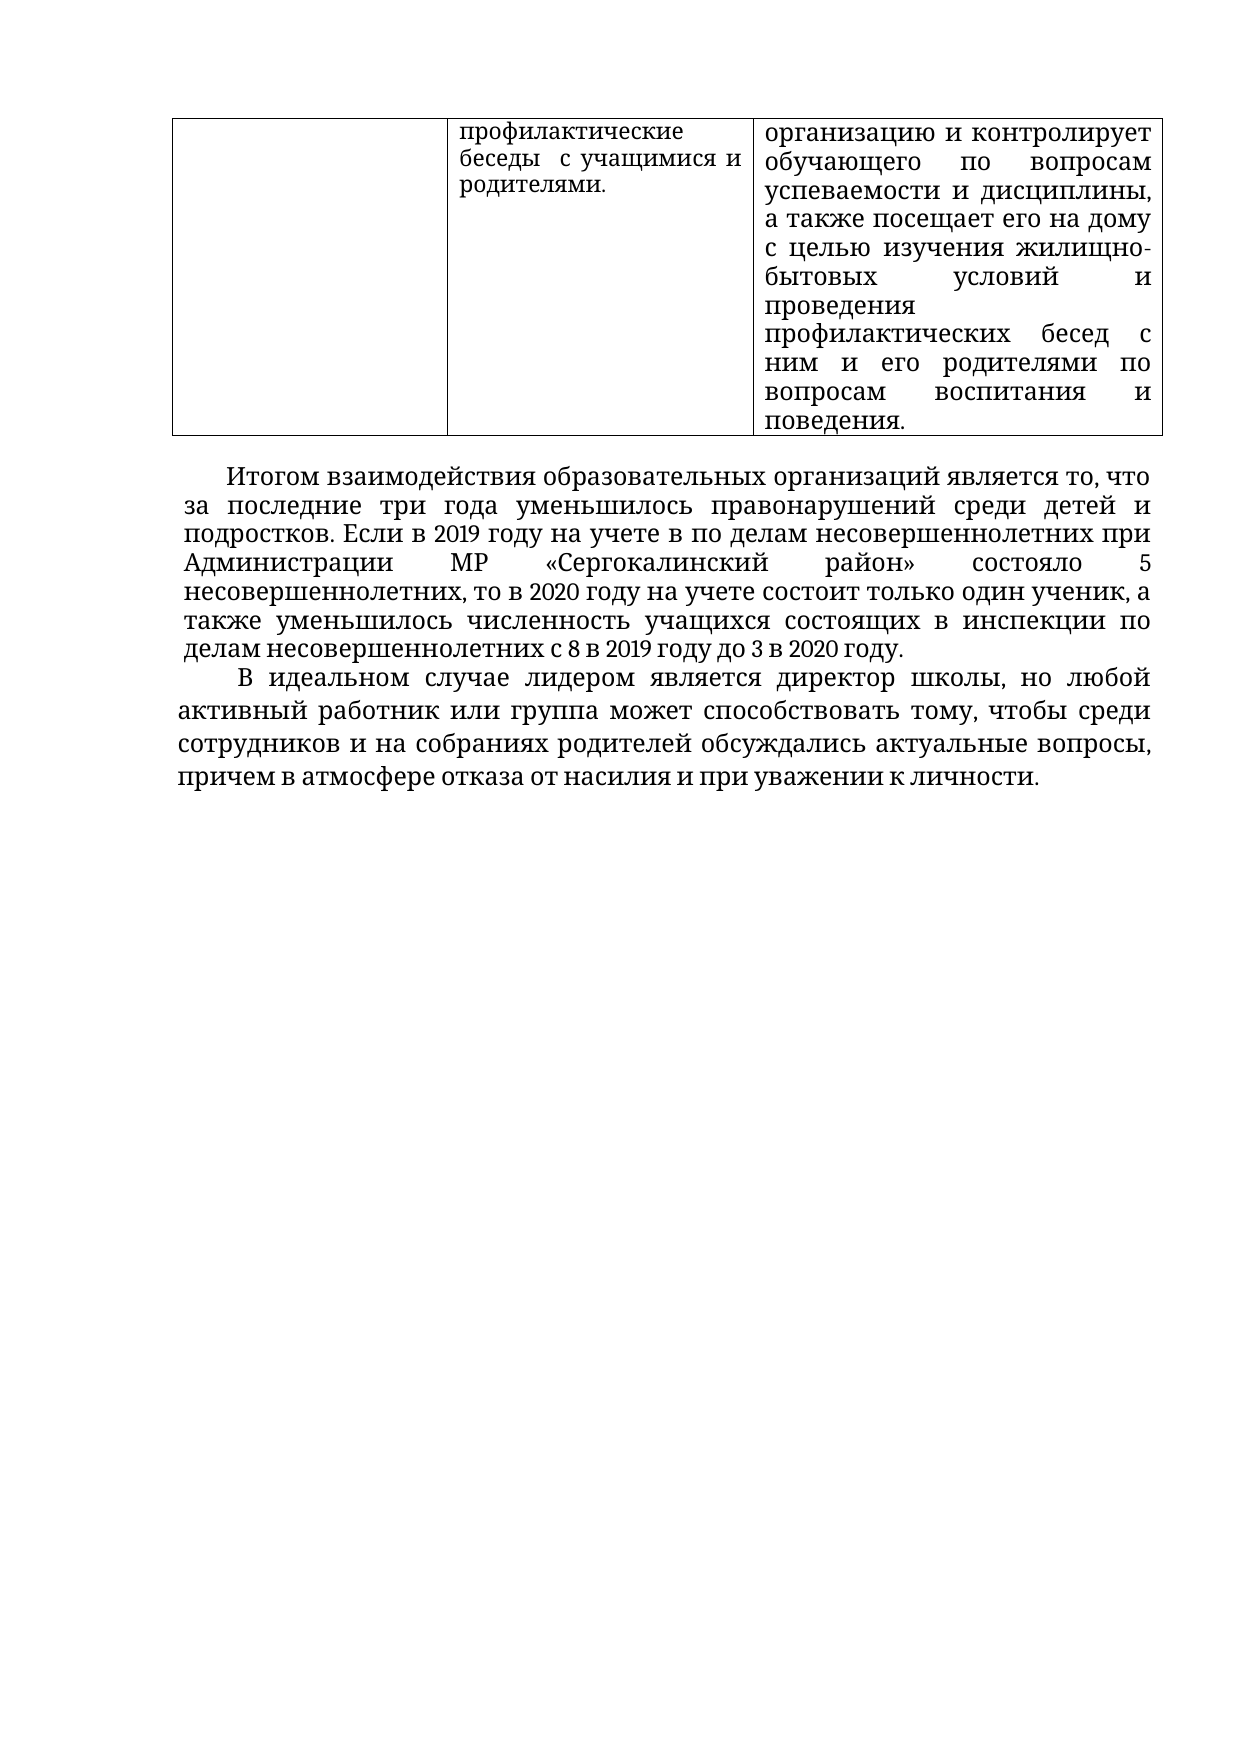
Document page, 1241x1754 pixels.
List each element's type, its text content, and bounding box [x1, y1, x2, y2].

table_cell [754, 119, 1162, 435]
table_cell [448, 119, 753, 435]
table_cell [173, 119, 447, 435]
text В идеальном случае лидером является директор школы, но любой активный работник или группа может способствовать тому, чтобы среди сотрудников и на собраниях родителей обсуждались актуальные вопросы, причем в атмосфере отказа от насилия и при уважении к личности. [177, 664, 1152, 792]
table_cell Итогом взаимодействия образовательных организаций является то, что за последние три года уменьшилось правонарушений среди детей и подростков. Если в 2019 году на учете в по делам несовершеннолетних при Администрации МР «Сергокалинский район» состояло 5 несовершеннолетних, то в 2020 году на учете состоит только один ученик, а также уменьшилось численность учащихся состоящих в инспекции по делам несовершеннолетних с 8 в 2019 году до 3 в 2020 году. [172, 436, 1163, 664]
